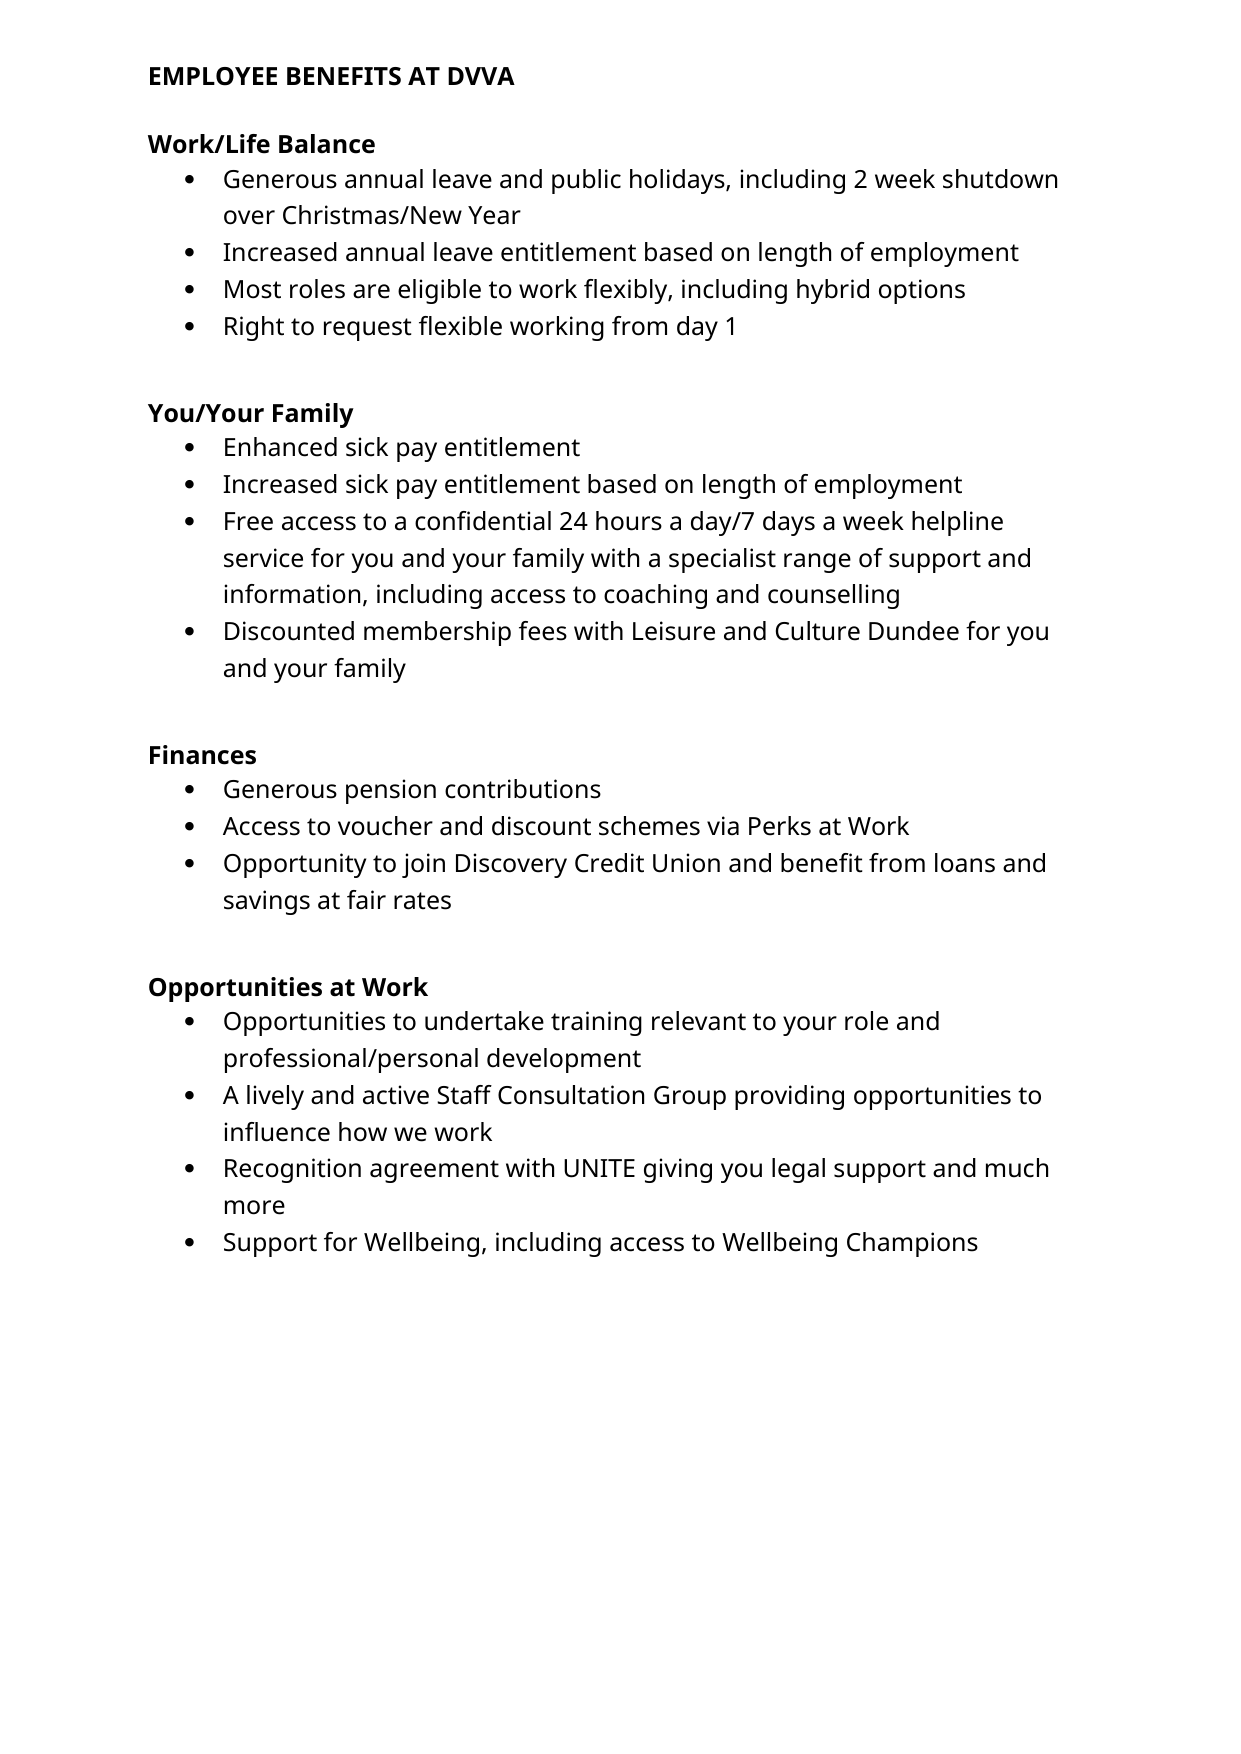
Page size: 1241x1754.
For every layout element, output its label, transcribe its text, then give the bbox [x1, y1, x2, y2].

list Generous annual leave and public holidays, including 2 week shutdown over Christmas/New Year [185, 161, 1092, 232]
list Increased sick pay entitlement based on length of employment [185, 467, 1092, 501]
list Opportunities to undertake training relevant to your role and professional/personal development [185, 1004, 1092, 1075]
text Work/Life Balance [148, 127, 1092, 161]
text Finances [148, 738, 1092, 772]
list Opportunity to join Discovery Credit Union and benefit from loans and savings at fair rates [185, 846, 1092, 916]
list Generous pension contributions [185, 772, 1092, 806]
list Support for Wellbeing, including access to Wellbeing Champions [185, 1224, 1092, 1259]
list Discounted membership fees with Leisure and Culture Dundee for you and your family [185, 614, 1092, 684]
list Right to request flexible working from day 1 [185, 308, 1092, 342]
list Access to voucher and discount schemes via Perks at Work [185, 809, 1092, 843]
list Enhanced sick pay entitlement [185, 430, 1092, 464]
text Opportunities at Work [148, 970, 1092, 1004]
list A lively and active Staff Consultation Group providing opportunities to influence how we work [185, 1077, 1092, 1148]
list Most roles are eligible to work flexibly, including hybrid options [185, 272, 1092, 306]
text EMPLOYEE BENEFITS AT DVVA [148, 59, 1092, 93]
list Recognition agreement with UNITE giving you legal support and much more [185, 1151, 1092, 1222]
list Increased annual leave entitlement based on length of employment [185, 235, 1092, 269]
text You/Your Family [148, 396, 1092, 430]
list Free access to a confidential 24 hours a day/7 days a week helpline service for you and your family with a specialist range of support and information, including access to coaching and counselling [185, 503, 1092, 611]
